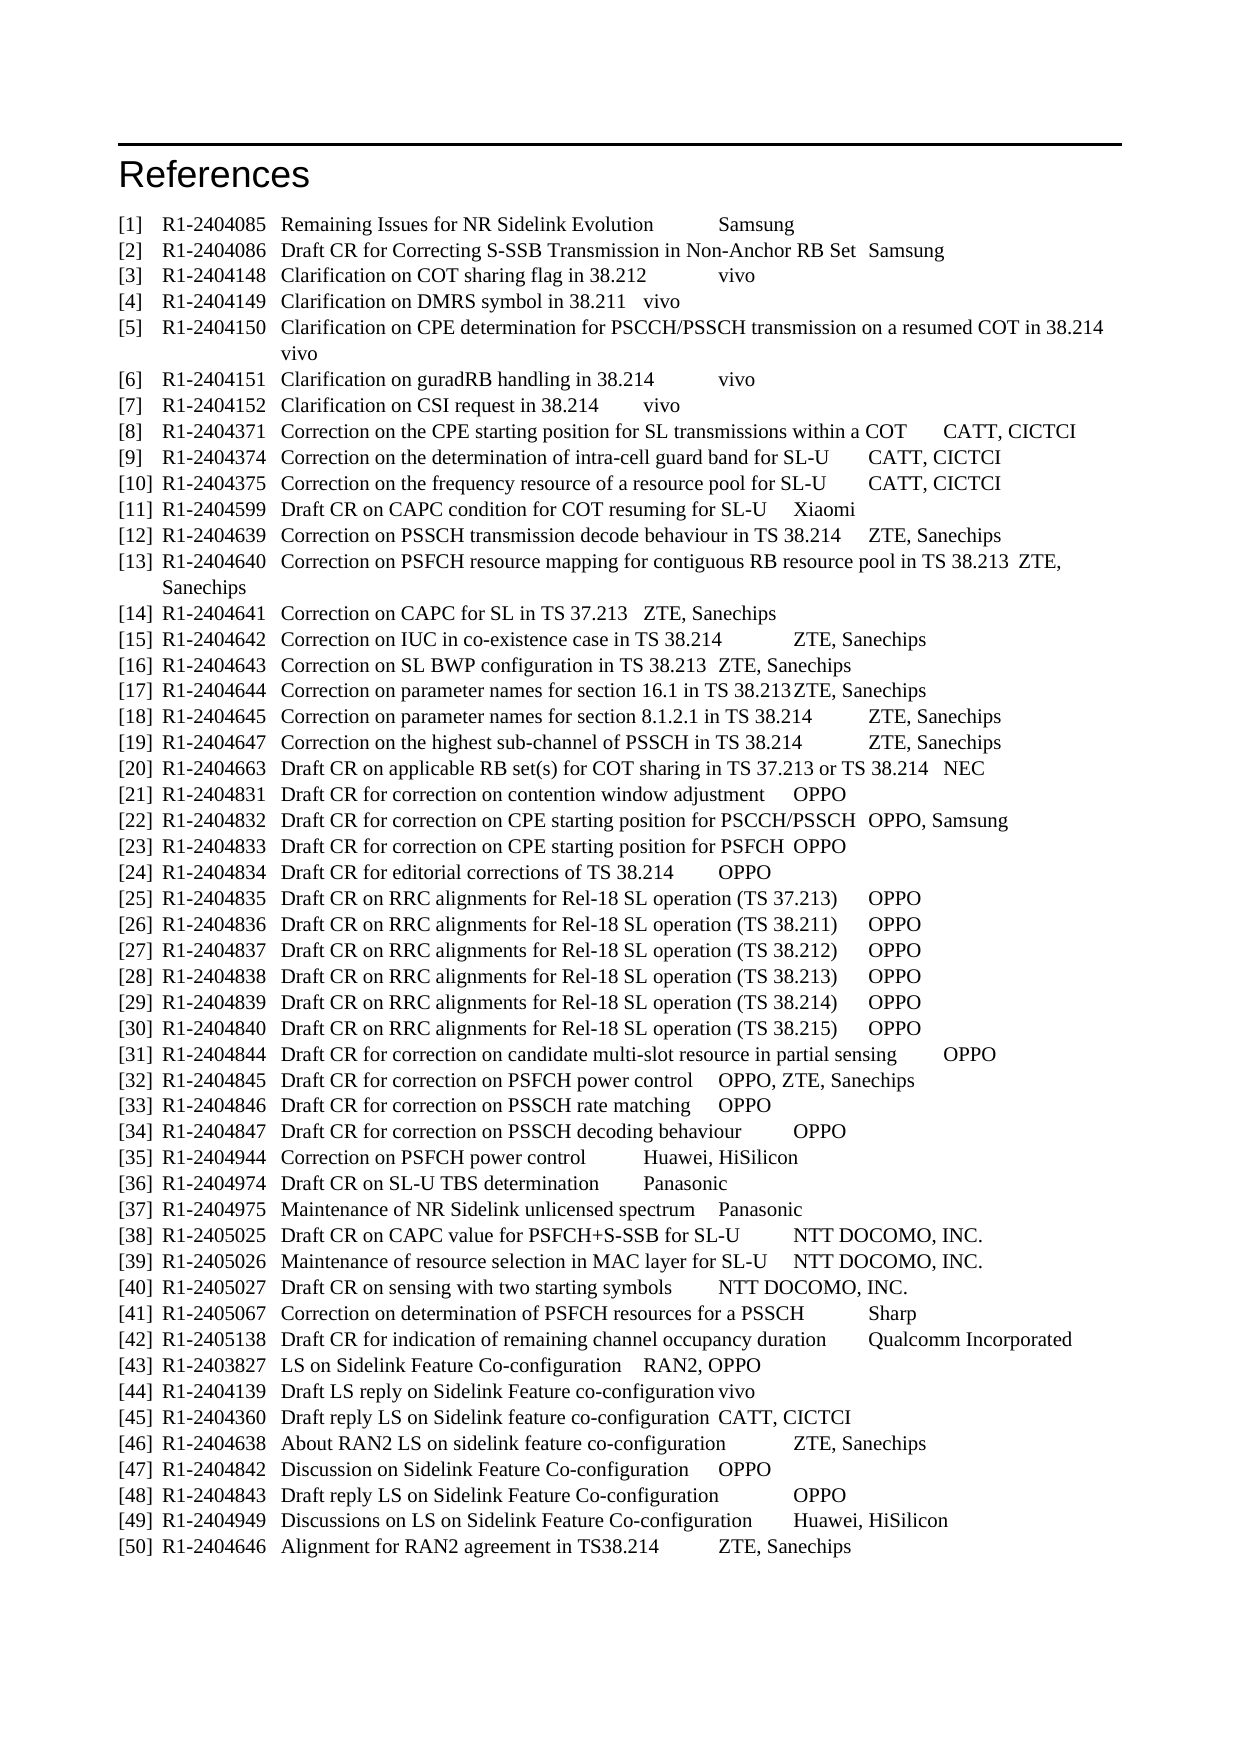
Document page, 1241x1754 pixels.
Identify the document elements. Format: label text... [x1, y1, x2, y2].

list R1-2404644 Correction on parameter names for section 16.1 in TS 38.213 ZTE, Sanechips [118, 678, 1122, 702]
list R1-2404642 Correction on IUC in co-existence case in TS 38.214 ZTE, Sanechips [118, 627, 1122, 651]
list R1-2404836 Draft CR on RRC alignments for Rel-18 SL operation (TS 38.211) OPPO [118, 912, 1122, 936]
list R1-2405138 Draft CR for indication of remaining channel occupancy duration Qualcomm Incorporated [118, 1327, 1122, 1351]
list R1-2404148 Clarification on COT sharing flag in 38.212 vivo [118, 263, 1122, 287]
list R1-2404643 Correction on SL BWP configuration in TS 38.213 ZTE, Sanechips [118, 652, 1122, 677]
list R1-2404374 Correction on the determination of intra-cell guard band for SL-U CATT, CICTCI [118, 445, 1122, 469]
list R1-2404640 Correction on PSFCH resource mapping for contiguous RB resource pool in TS 38.213 ZTE, Sanechips [118, 549, 1122, 599]
list R1-2404832 Draft CR for correction on CPE starting position for PSCCH/PSSCH OPPO, Samsung [118, 808, 1122, 832]
list R1-2404839 Draft CR on RRC alignments for Rel-18 SL operation (TS 38.214) OPPO [118, 990, 1122, 1014]
list R1-2403827 LS on Sidelink Feature Co-configuration RAN2, OPPO [118, 1353, 1122, 1377]
list R1-2404639 Correction on PSSCH transmission decode behaviour in TS 38.214 ZTE, Sanechips [118, 523, 1122, 547]
list R1-2404845 Draft CR for correction on PSFCH power control OPPO, ZTE, Sanechips [118, 1067, 1122, 1092]
list R1-2404150 Clarification on CPE determination for PSCCH/PSSCH transmission on a resumed COT in 38.214 vivo [118, 315, 1122, 365]
list R1-2404837 Draft CR on RRC alignments for Rel-18 SL operation (TS 38.212) OPPO [118, 938, 1122, 962]
list R1-2404975 Maintenance of NR Sidelink unlicensed spectrum Panasonic [118, 1197, 1122, 1221]
list R1-2404974 Draft CR on SL-U TBS determination Panasonic [118, 1171, 1122, 1195]
list R1-2404645 Correction on parameter names for section 8.1.2.1 in TS 38.214 ZTE, Sanechips [118, 704, 1122, 728]
list R1-2404151 Clarification on guradRB handling in 38.214 vivo [118, 367, 1122, 391]
list R1-2404840 Draft CR on RRC alignments for Rel-18 SL operation (TS 38.215) OPPO [118, 1016, 1122, 1040]
list R1-2404847 Draft CR for correction on PSSCH decoding behaviour OPPO [118, 1119, 1122, 1143]
list R1-2404835 Draft CR on RRC alignments for Rel-18 SL operation (TS 37.213) OPPO [118, 886, 1122, 910]
list R1-2404139 Draft LS reply on Sidelink Feature co-configuration vivo [118, 1379, 1122, 1403]
list R1-2404949 Discussions on LS on Sidelink Feature Co-configuration Huawei, HiSilicon [118, 1508, 1122, 1532]
list R1-2404149 Clarification on DMRS symbol in 38.211 vivo [118, 289, 1122, 313]
list R1-2404152 Clarification on CSI request in 38.214 vivo [118, 393, 1122, 417]
list R1-2404843 Draft reply LS on Sidelink Feature Co-configuration OPPO [118, 1482, 1122, 1507]
list R1-2404831 Draft CR for correction on contention window adjustment OPPO [118, 782, 1122, 806]
list R1-2404834 Draft CR for editorial corrections of TS 38.214 OPPO [118, 860, 1122, 884]
list R1-2404086 Draft CR for Correcting S-SSB Transmission in Non-Anchor RB Set Samsung [118, 237, 1122, 262]
list References [118, 146, 1122, 196]
list R1-2404844 Draft CR for correction on candidate multi-slot resource in partial sensing OPPO [118, 1042, 1122, 1066]
list R1-2404944 Correction on PSFCH power control Huawei, HiSilicon [118, 1145, 1122, 1169]
list R1-2404638 About RAN2 LS on sidelink feature co-configuration ZTE, Sanechips [118, 1431, 1122, 1455]
list R1-2405067 Correction on determination of PSFCH resources for a PSSCH Sharp [118, 1301, 1122, 1325]
list R1-2404375 Correction on the frequency resource of a resource pool for SL-U CATT, CICTCI [118, 471, 1122, 495]
list R1-2404360 Draft reply LS on Sidelink feature co-configuration CATT, CICTCI [118, 1405, 1122, 1429]
list R1-2404663 Draft CR on applicable RB set(s) for COT sharing in TS 37.213 or TS 38.214 NEC [118, 756, 1122, 780]
list R1-2404838 Draft CR on RRC alignments for Rel-18 SL operation (TS 38.213) OPPO [118, 964, 1122, 988]
list R1-2404833 Draft CR for correction on CPE starting position for PSFCH OPPO [118, 834, 1122, 858]
list R1-2404085 Remaining Issues for NR Sidelink Evolution Samsung [118, 212, 1122, 236]
list R1-2404842 Discussion on Sidelink Feature Co-configuration OPPO [118, 1457, 1122, 1481]
list R1-2404599 Draft CR on CAPC condition for COT resuming for SL-U Xiaomi [118, 497, 1122, 521]
list R1-2404846 Draft CR for correction on PSSCH rate matching OPPO [118, 1093, 1122, 1117]
list R1-2404647 Correction on the highest sub-channel of PSSCH in TS 38.214 ZTE, Sanechips [118, 730, 1122, 754]
list R1-2405027 Draft CR on sensing with two starting symbols NTT DOCOMO, INC. [118, 1275, 1122, 1299]
list R1-2404641 Correction on CAPC for SL in TS 37.213 ZTE, Sanechips [118, 601, 1122, 625]
list R1-2405025 Draft CR on CAPC value for PSFCH+S-SSB for SL-U NTT DOCOMO, INC. [118, 1223, 1122, 1247]
list R1-2404646 Alignment for RAN2 agreement in TS38.214 ZTE, Sanechips [118, 1534, 1122, 1558]
list R1-2404371 Correction on the CPE starting position for SL transmissions within a COT CATT, CICTCI [118, 419, 1122, 443]
list R1-2405026 Maintenance of resource selection in MAC layer for SL-U NTT DOCOMO, INC. [118, 1249, 1122, 1273]
